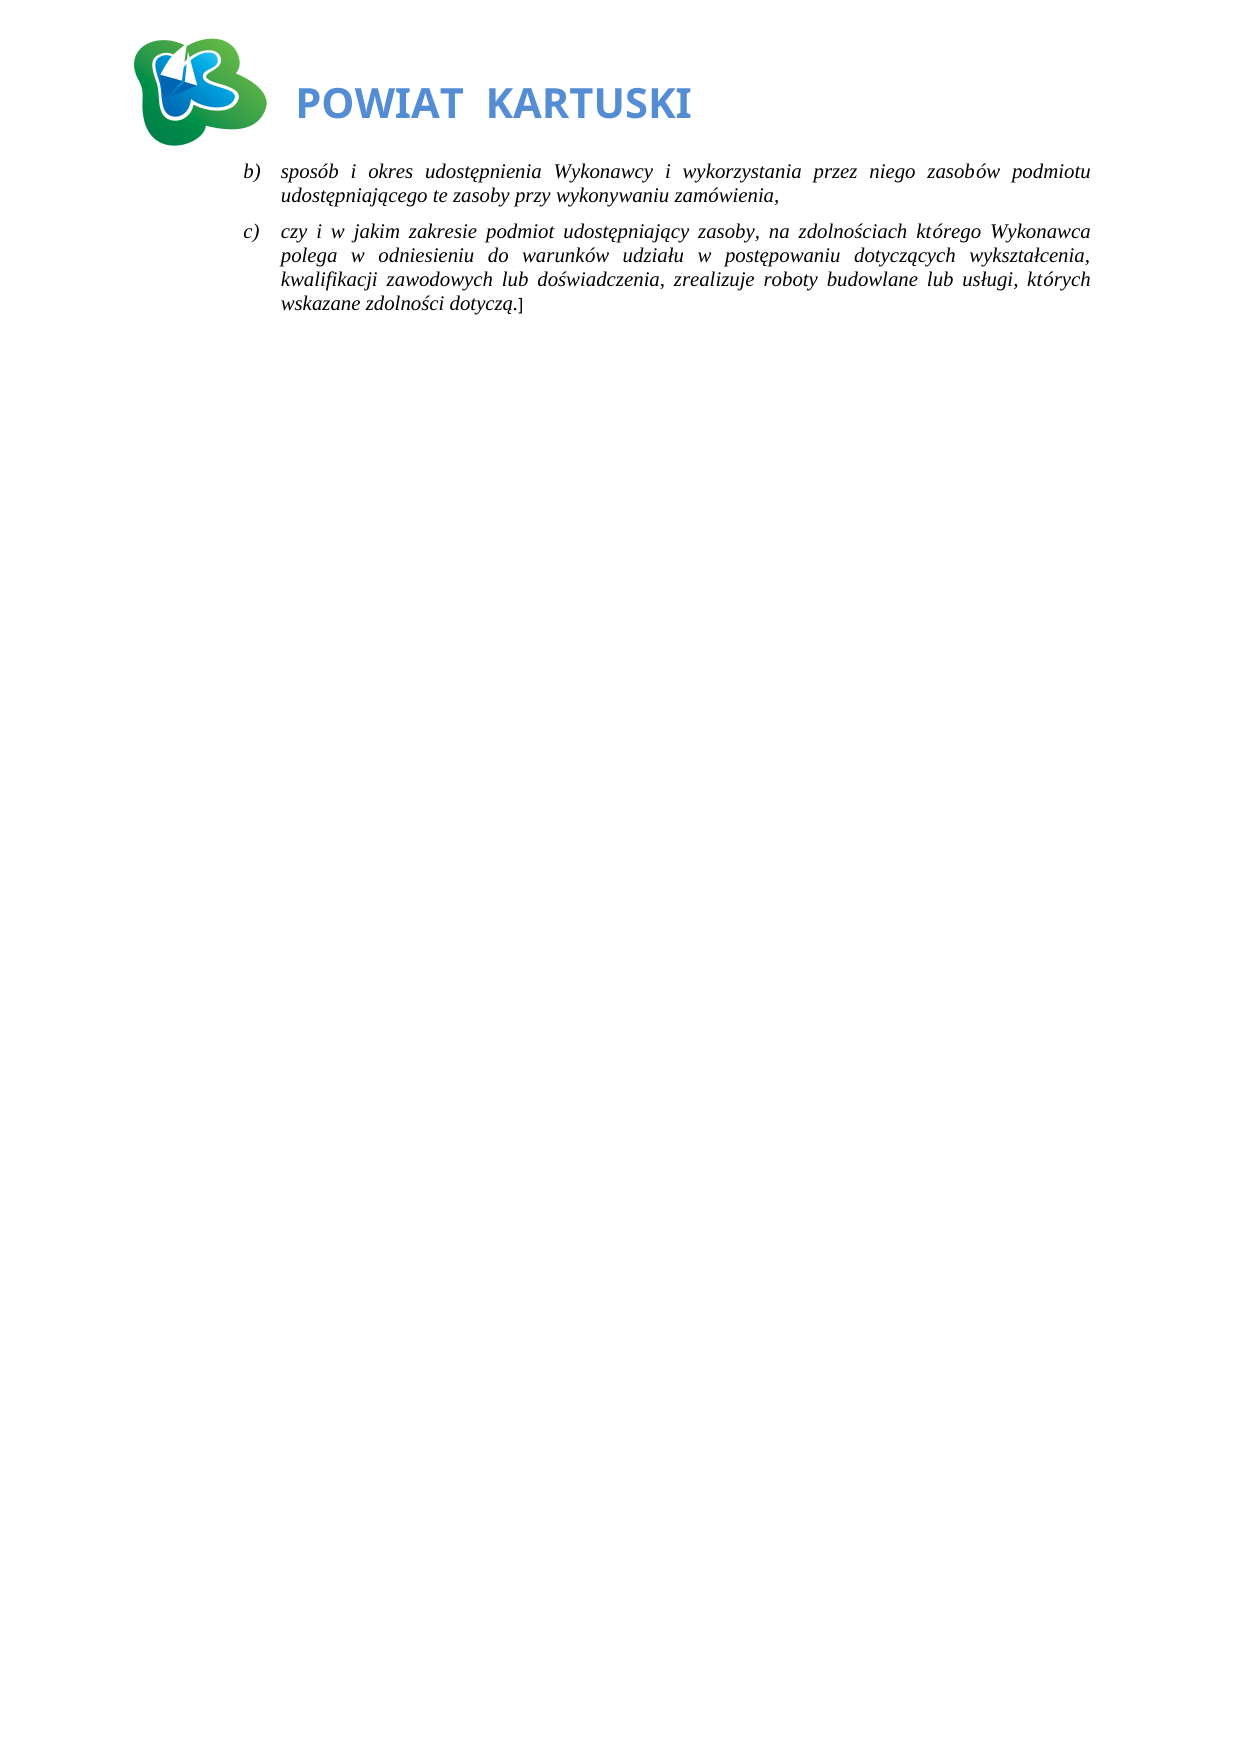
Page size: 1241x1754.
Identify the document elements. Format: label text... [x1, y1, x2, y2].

list sposób i okres udostępnienia Wykonawcy i wykorzystania przez niego zasobów podmiotu udostępniającego te zasoby przy wykonywaniu zamówienia, [243, 158, 1093, 207]
list czy i w jakim zakresie podmiot udostępniający zasoby, na zdolnościach którego Wykonawca polega w odniesieniu do warunków udziału w postępowaniu dotyczących wykształcenia, kwalifikacji zawodowych lub doświadczenia, zrealizuje roboty budowlane lub usługi, których wskazane zdolności dotyczą.] [243, 219, 1093, 315]
picture [130, 35, 270, 151]
